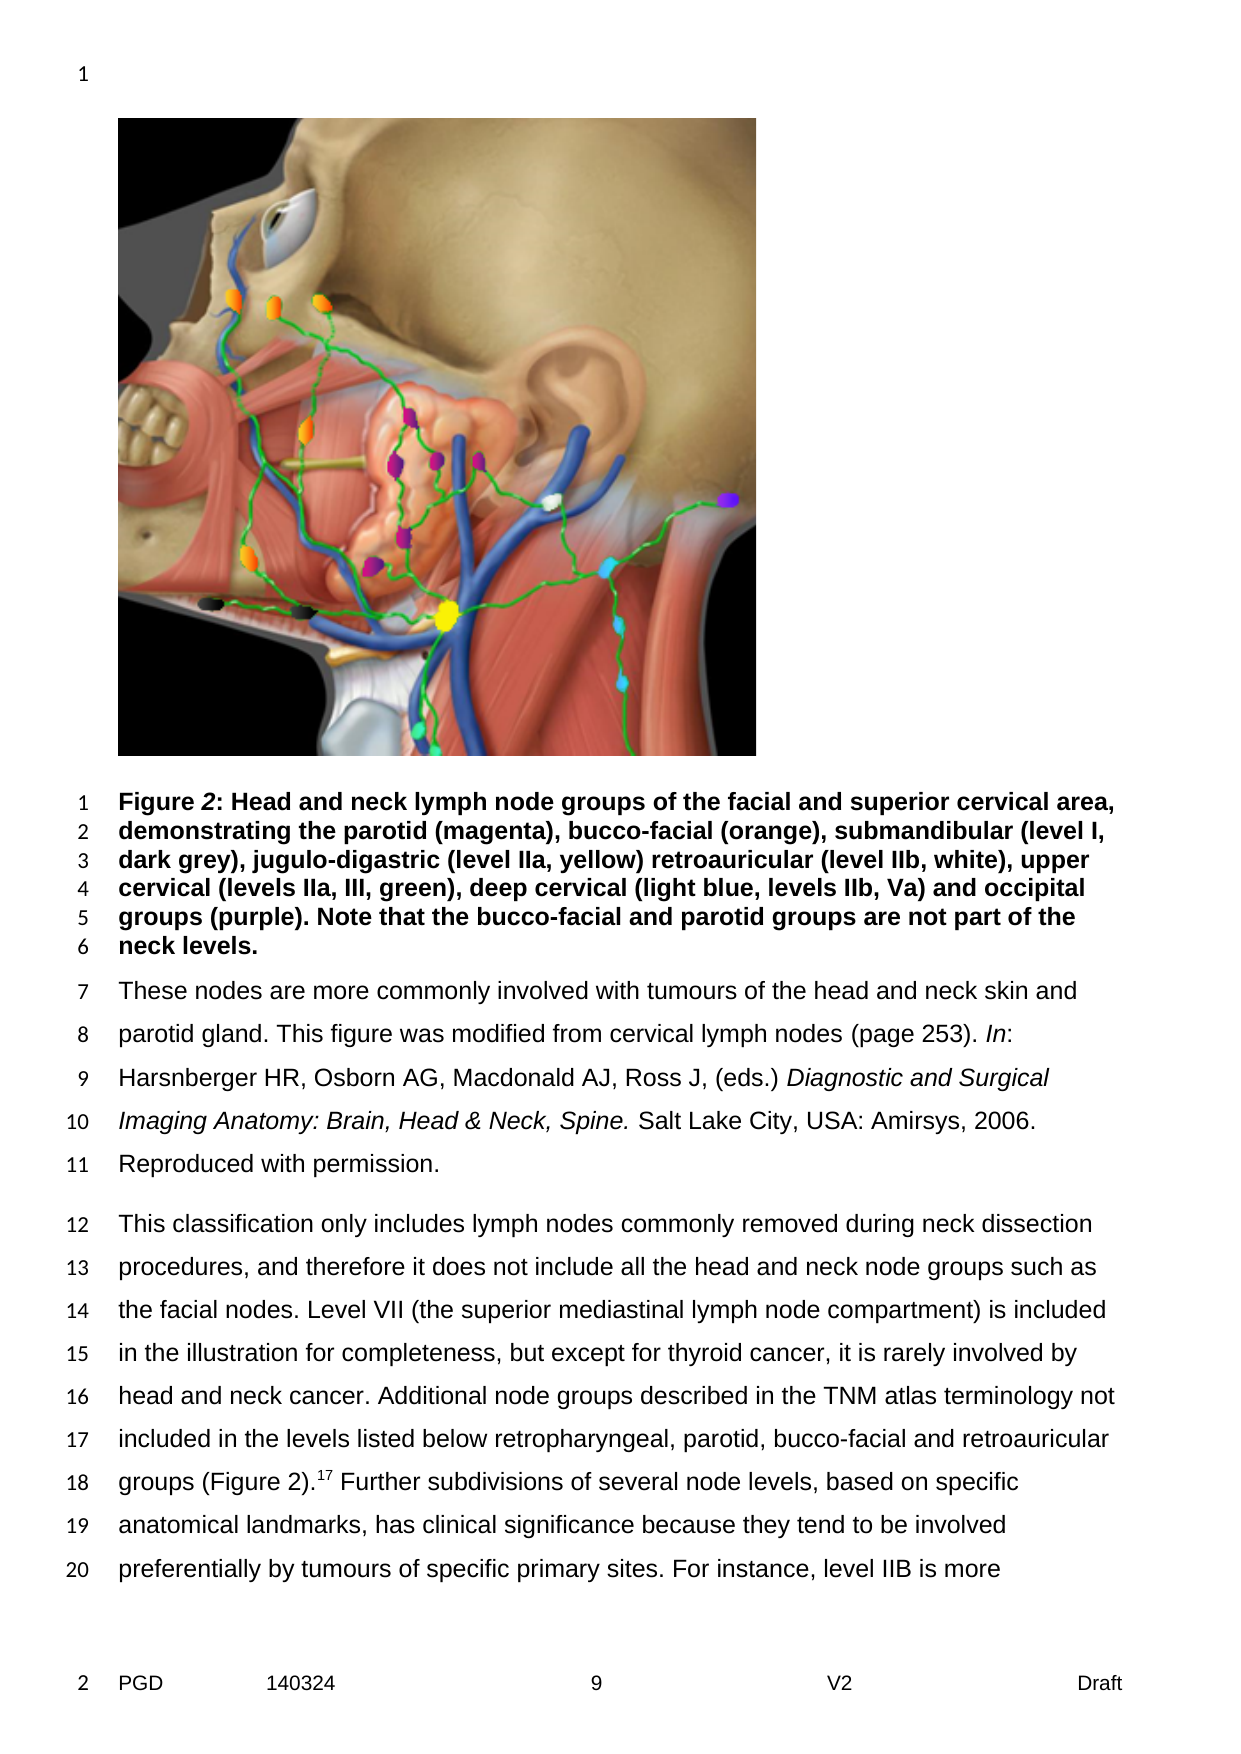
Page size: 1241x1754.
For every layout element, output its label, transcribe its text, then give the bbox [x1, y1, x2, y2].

picture [118, 118, 757, 756]
text These nodes are more commonly involved with tumours of the head and neck skin and parotid gland. This figure was modified from cervical lymph nodes (page 253). In: Harsnberger HR, Osborn AG, Macdonald AJ, Ross J, (eds.) Diagnostic and Surgical Imaging Anatomy: Brain, Head & Neck, Spine. Salt Lake City, USA: Amirsys, 2006. Reproduced with permission. [118, 976, 1122, 1177]
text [118, 1208, 1122, 1582]
title Figure 2: Head and neck lymph node groups of the facial and superior cervical area, demonstrating the parotid (magenta), bucco-facial (orange), submandibular (level I, dark grey), jugulo-digastric (level IIa, yellow) retroauricular (level IIb, white), upper cervical (levels IIa, III, green), deep cervical (light blue, levels IIb, Va) and occipital groups (purple). Note that the bucco-facial and parotid groups are not part of the neck levels. [118, 787, 1122, 959]
